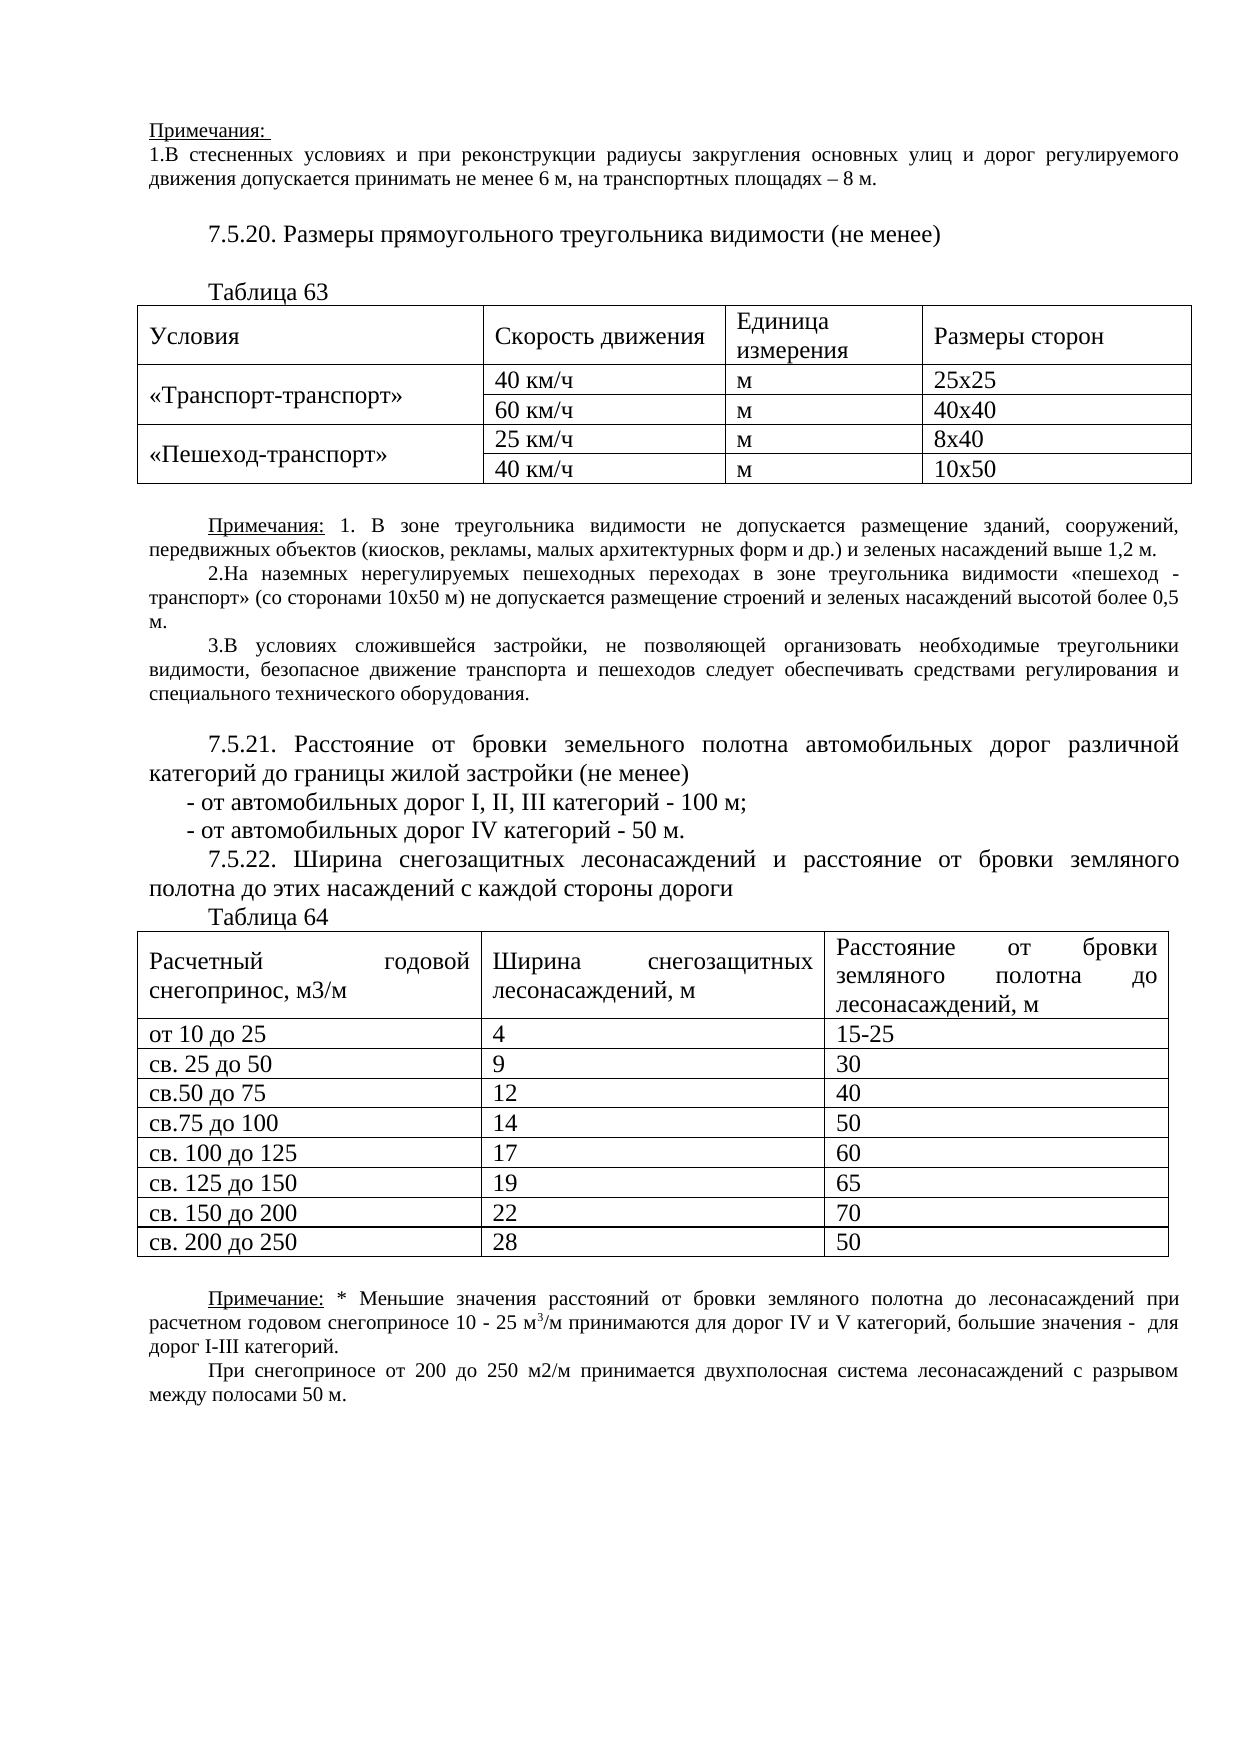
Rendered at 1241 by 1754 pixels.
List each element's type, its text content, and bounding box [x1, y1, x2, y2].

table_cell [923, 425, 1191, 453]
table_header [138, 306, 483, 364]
list 7.5.22. Ширина снегозащитных лесонасаждений и расстояние от бровки земляного полотна до этих насаждений с каждой стороны дороги [149, 844, 1180, 902]
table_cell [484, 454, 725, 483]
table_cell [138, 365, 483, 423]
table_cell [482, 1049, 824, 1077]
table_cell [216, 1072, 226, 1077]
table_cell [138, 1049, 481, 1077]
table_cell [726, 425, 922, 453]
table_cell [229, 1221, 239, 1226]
list 7.5.20. Размеры прямоугольного треугольника видимости (не менее) [149, 219, 1180, 248]
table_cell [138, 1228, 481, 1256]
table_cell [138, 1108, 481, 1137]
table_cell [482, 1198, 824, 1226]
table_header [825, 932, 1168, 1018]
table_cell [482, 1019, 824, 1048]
list Таблица 64 [149, 902, 1180, 931]
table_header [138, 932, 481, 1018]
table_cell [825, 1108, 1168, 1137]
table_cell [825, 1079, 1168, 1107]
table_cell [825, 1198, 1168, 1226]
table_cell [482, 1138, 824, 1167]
text Примечание: * Меньшие значения расстояний от бровки земляного полотна до лесонасаждений при расчетном годовом снегоприносе 10 - 25 м3/м принимаются для дорог IV и V категорий, большие значения - для дорог I-III категорий. [149, 1286, 1180, 1358]
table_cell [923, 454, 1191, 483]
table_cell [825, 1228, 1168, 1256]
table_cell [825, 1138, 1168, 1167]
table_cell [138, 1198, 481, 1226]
subtitle Примечания: [149, 118, 1180, 142]
text При снегоприносе от 200 до 250 м2/м принимается двухполосная система лесонасаждений с разрывом между полосами 50 м. [149, 1358, 1180, 1406]
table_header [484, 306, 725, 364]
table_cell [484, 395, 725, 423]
text Примечания: 1. В зоне треугольника видимости не допускается размещение зданий, сооружений, передвижных объектов (киосков, рекламы, малых архитектурных форм и др.) и зеленых насаждений выше 1,2 м. [149, 513, 1180, 561]
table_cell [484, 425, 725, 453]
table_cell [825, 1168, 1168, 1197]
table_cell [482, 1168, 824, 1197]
list 7.5.21. Расстояние от бровки земельного полотна автомобильных дорог различной категорий до границы жилой застройки (не менее) [149, 729, 1180, 787]
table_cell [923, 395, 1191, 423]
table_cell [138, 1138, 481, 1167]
list - от автомобильных дорог I, II, III категорий - 100 м; [149, 787, 1180, 816]
list Таблица 63 [149, 277, 1180, 305]
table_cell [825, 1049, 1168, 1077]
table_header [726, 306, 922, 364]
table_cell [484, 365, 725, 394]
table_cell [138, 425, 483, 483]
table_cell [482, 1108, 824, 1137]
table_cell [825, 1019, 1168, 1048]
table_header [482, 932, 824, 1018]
list 1.В стесненных условиях и при реконструкции радиусы закругления основных улиц и дорог регулируемого движения допускается принимать не менее 6 м, на транспортных площадях – 8 м. [149, 142, 1180, 190]
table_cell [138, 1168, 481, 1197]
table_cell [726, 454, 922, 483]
list 2.На наземных нерегулируемых пешеходных переходах в зоне треугольника видимости «пешеход - транспорт» (со сторонами 10x50 м) не допускается размещение строений и зеленых насаждений высотой более 0,5 м. [149, 561, 1180, 633]
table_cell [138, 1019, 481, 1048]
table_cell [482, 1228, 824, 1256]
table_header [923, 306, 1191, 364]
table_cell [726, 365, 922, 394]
list 3.В условиях сложившейся застройки, не позволяющей организовать необходимые треугольники видимости, безопасное движение транспорта и пешеходов следует обеспечивать средствами регулирования и специального технического оборудования. [149, 633, 1180, 705]
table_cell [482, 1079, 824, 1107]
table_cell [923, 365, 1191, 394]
list - от автомобильных дорог IV категорий - 50 м. [149, 816, 1180, 844]
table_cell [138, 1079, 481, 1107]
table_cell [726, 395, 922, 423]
